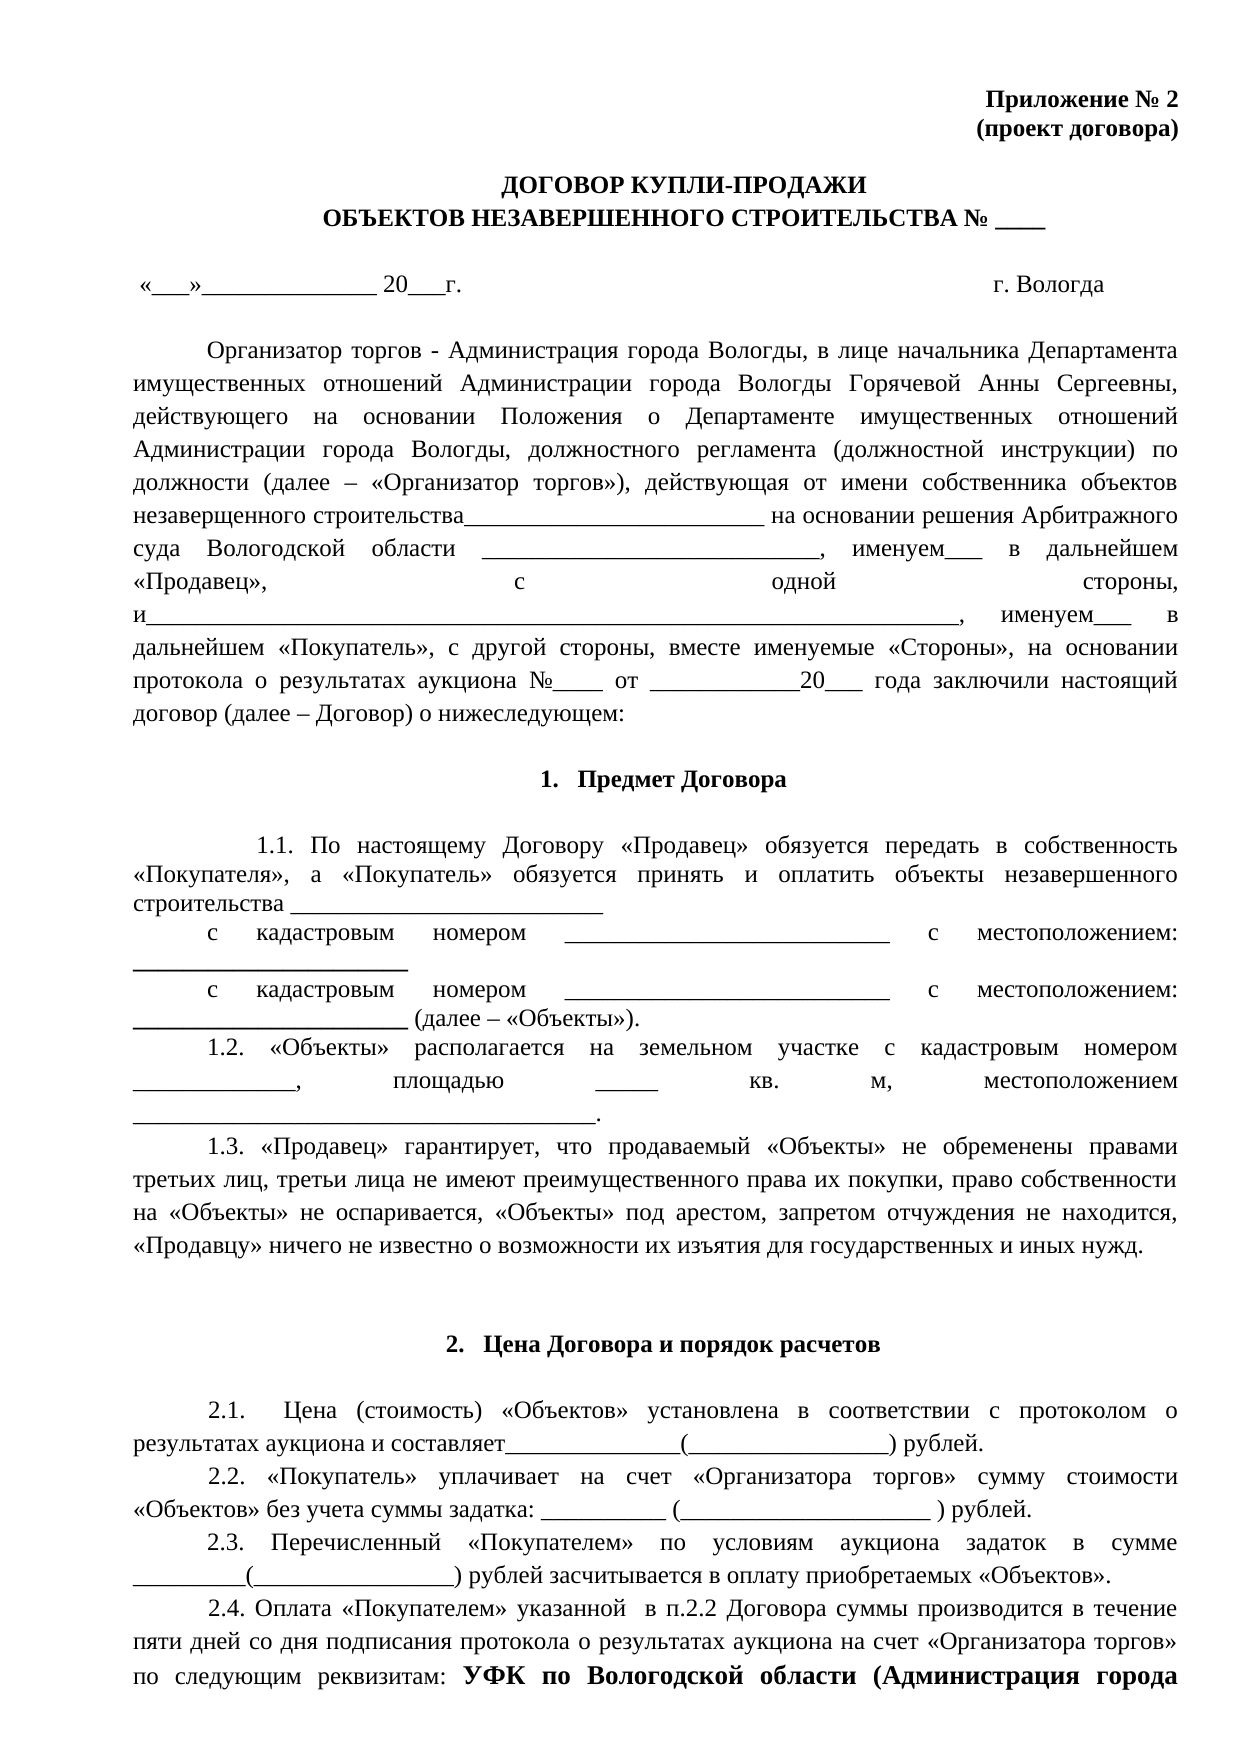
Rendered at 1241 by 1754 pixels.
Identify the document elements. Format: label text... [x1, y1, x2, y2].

text «___»______________ 20___г. г. Вологда [133, 269, 1179, 298]
text ДОГОВОР КУПЛИ-ПРОДАЖИ [133, 170, 1179, 199]
text (проект договора) [133, 113, 1179, 141]
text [133, 1593, 1179, 1691]
text 1.1. По настоящему Договору «Продавец» обязуется передать в собственность «Покупателя», а «Покупатель» обязуется принять и оплатить объекты незавершенного строительства _________________________ [133, 831, 1179, 917]
text Приложение № 2 [133, 84, 1179, 113]
text 2.1. Цена (стоимость) «Объектов» установлена в соответствии с протоколом о результатах аукциона и составляет______________(________________) рублей. [133, 1395, 1179, 1457]
text 1.2. «Объекты» располагается на земельном участке с кадастровым номером _____________, площадью _____ кв. м, местоположением _____________________________________. [133, 1032, 1179, 1127]
list Цена Договора и порядок расчетов [148, 1329, 1179, 1358]
text 1.3. «Продавец» гарантирует, что продаваемый «Объекты» не обременены правами третьих лиц, третьи лица не имеют преимущественного права их покупки, право собственности на «Объекты» не оспаривается, «Объекты» под арестом, запретом отчуждения не находится, «Продавцу» ничего не известно о возможности их изъятия для государственных и иных нужд. [133, 1131, 1179, 1259]
text 2.3. Перечисленный «Покупателем» по условиям аукциона задаток в сумме _________(________________) рублей засчитывается в оплату приобретаемых «Объектов». [133, 1527, 1179, 1589]
text с кадастровым номером __________________________ с местоположением: ______________________ (далее – «Объекты»). [133, 974, 1179, 1032]
text Организатор торгов - Администрация города Вологды, в лице начальника Департамента имущественных отношений Администрации города Вологды Горячевой Анны Сергеевны, действующего на основании Положения о Департаменте имущественных отношений Администрации города Вологды, должностного регламента (должностной инструкции) по должности (далее – «Организатор торгов»), действующая от имени собственника объектов незаверщенного строительства________________________ на основании решения Арбитражного суда Вологодской области ___________________________, именуем___ в дальнейшем «Продавец», с одной стороны, и_________________________________________________________________, именуем___ в дальнейшем «Покупатель», с другой стороны, вместе именуемые «Стороны», на основании протокола о результатах аукциона №____ от ____________20___ года заключили настоящий договор (далее – Договор) о нижеследующем: [133, 335, 1179, 727]
text ОБЪЕКТОВ НЕЗАВЕРШЕННОГО СТРОИТЕЛЬСТВА № ____ [133, 203, 1179, 232]
text с кадастровым номером __________________________ с местоположением: ______________________ [133, 917, 1179, 974]
list Предмет Договора [148, 764, 1179, 793]
text 2.2. «Покупатель» уплачивает на счет «Организатора торгов» сумму стоимости «Объектов» без учета суммы задатка: __________ (____________________ ) рублей. [133, 1461, 1179, 1523]
